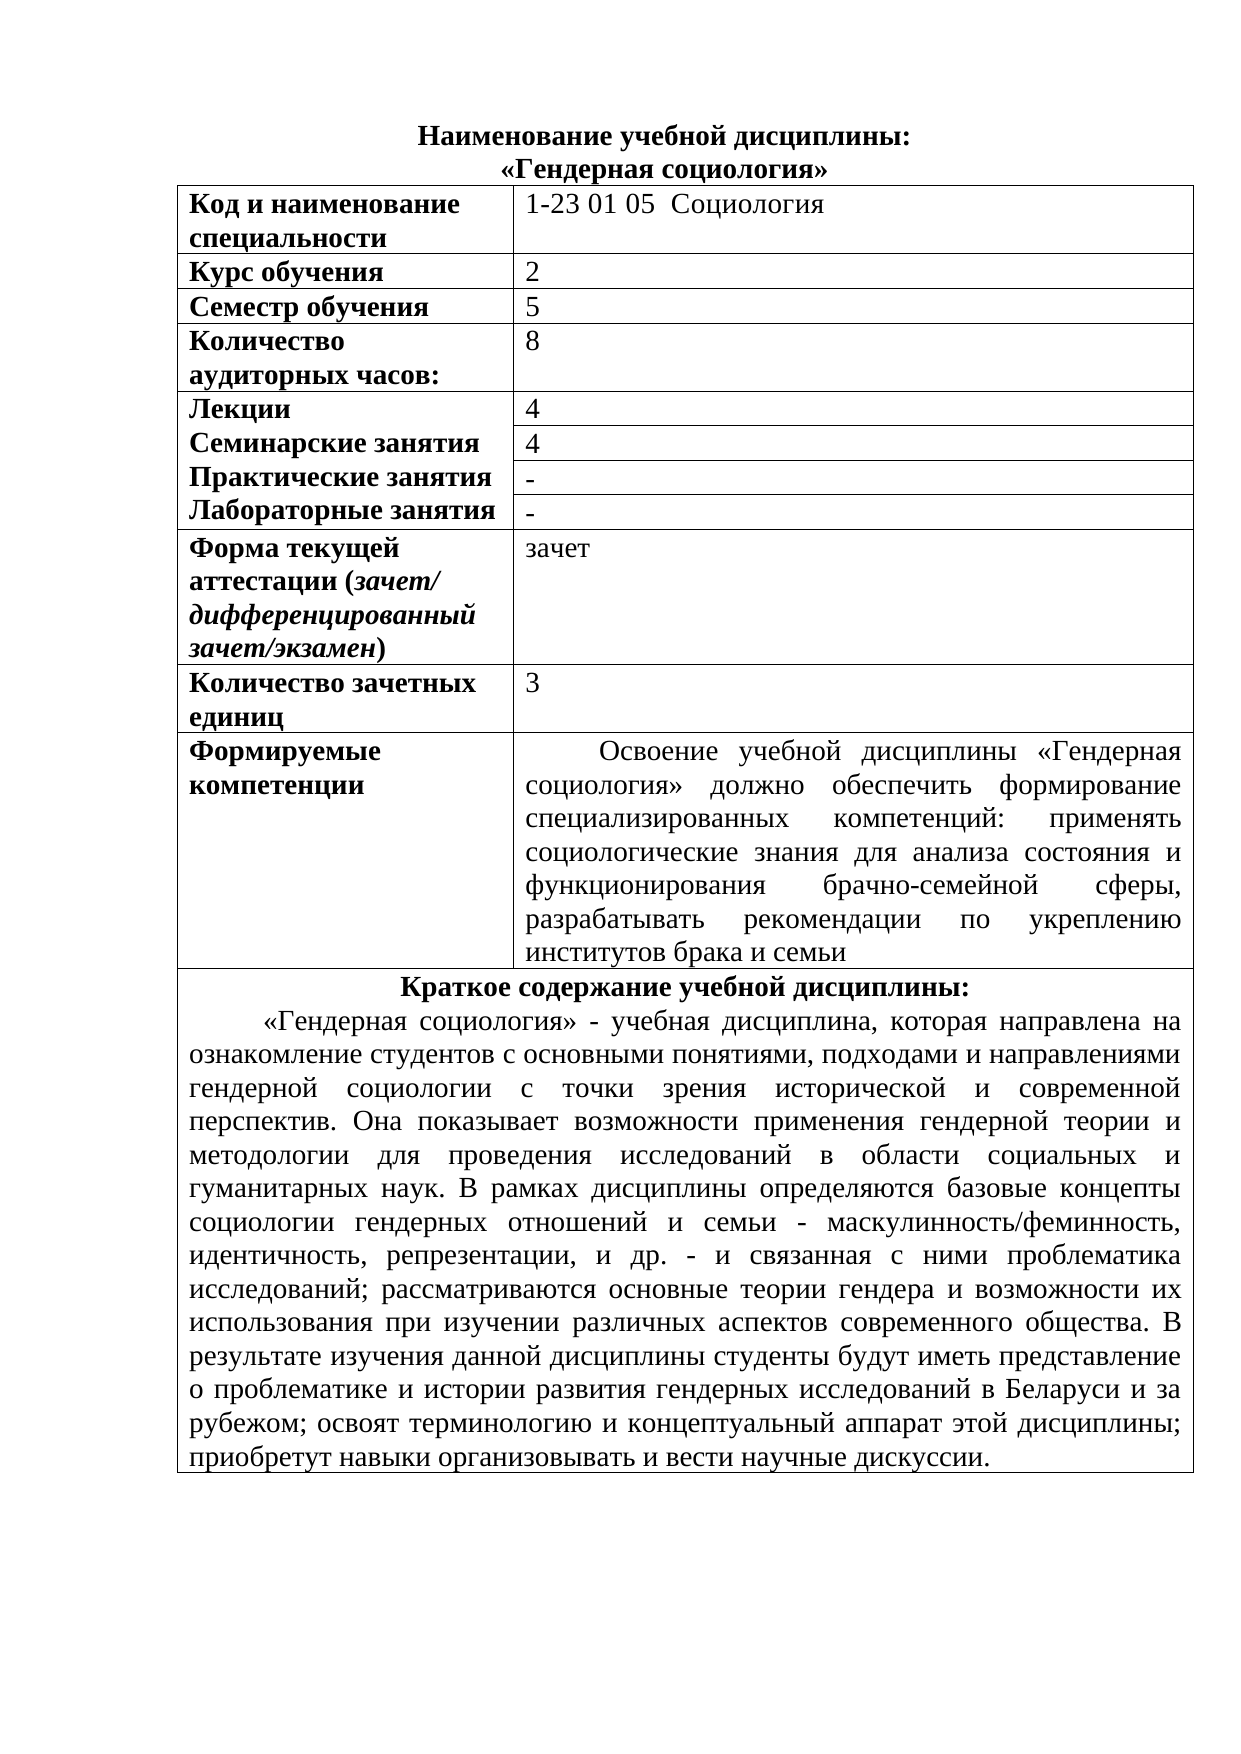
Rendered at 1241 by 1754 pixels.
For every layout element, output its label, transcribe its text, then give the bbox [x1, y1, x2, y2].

table_cell Количество зачетных единиц [178, 665, 513, 732]
table_header 1-23 01 05 Социология [514, 186, 1193, 253]
table_cell Семестр обучения [178, 289, 513, 322]
table_cell 8 [514, 324, 1193, 391]
table_header Код и наименование специальности [178, 186, 513, 253]
table_cell 3 [514, 665, 1193, 732]
table_cell зачет [514, 530, 1193, 664]
table_cell - [514, 495, 1193, 529]
table_cell - [514, 461, 1193, 494]
table_cell Формируемые компетенции [178, 733, 513, 968]
table_cell 2 [514, 254, 1193, 288]
text «Гендерная социология» [177, 152, 1152, 185]
table_cell Краткое содержание учебной дисциплины: «Гендерная социология» - учебная дисциплина, которая направлена на ознакомление студентов с основными понятиями, подходами и направлениями гендерной социологии с точки зрения исторической и современной перспектив. Она показывает возможности применения гендерной теории и методологии для проведения исследований в области социальных и гуманитарных наук. В рамках дисциплины определяются базовые концепты социологии гендерных отношений и семьи - маскулинность/феминность, идентичность, репрезентации, и др. - и связанная с ними проблематика исследований; рассматриваются основные теории гендера и возможности их использования при изучении различных аспектов современного общества. В результате изучения данной дисциплины студенты будут иметь представление о проблематике и истории развития гендерных исследований в Беларуси и за рубежом; освоят терминологию и концептуальный аппарат этой дисциплины; приобретут навыки организовывать и вести научные дискуссии. [178, 969, 1193, 1472]
table_cell 5 [514, 289, 1193, 322]
table_cell Количество аудиторных часов: [178, 324, 513, 391]
table_cell Лекции Семинарские занятия Практические занятия Лабораторные занятия [178, 392, 513, 529]
table_cell Освоение учебной дисциплины «Гендерная социология» должно обеспечить формирование специализированных компетенций: применять социологические знания для анализа состояния и функционирования брачно-семейной сферы, разрабатывать рекомендации по укреплению институтов брака и семьи [514, 733, 1193, 968]
table_cell Курс обучения [178, 254, 513, 288]
table_cell 4 [514, 392, 1193, 425]
text Наименование учебной дисциплины: [177, 118, 1152, 152]
table_cell Форма текущей аттестации (зачет/ дифференцированный зачет/экзамен) [178, 530, 513, 664]
table_cell 4 [514, 426, 1193, 460]
